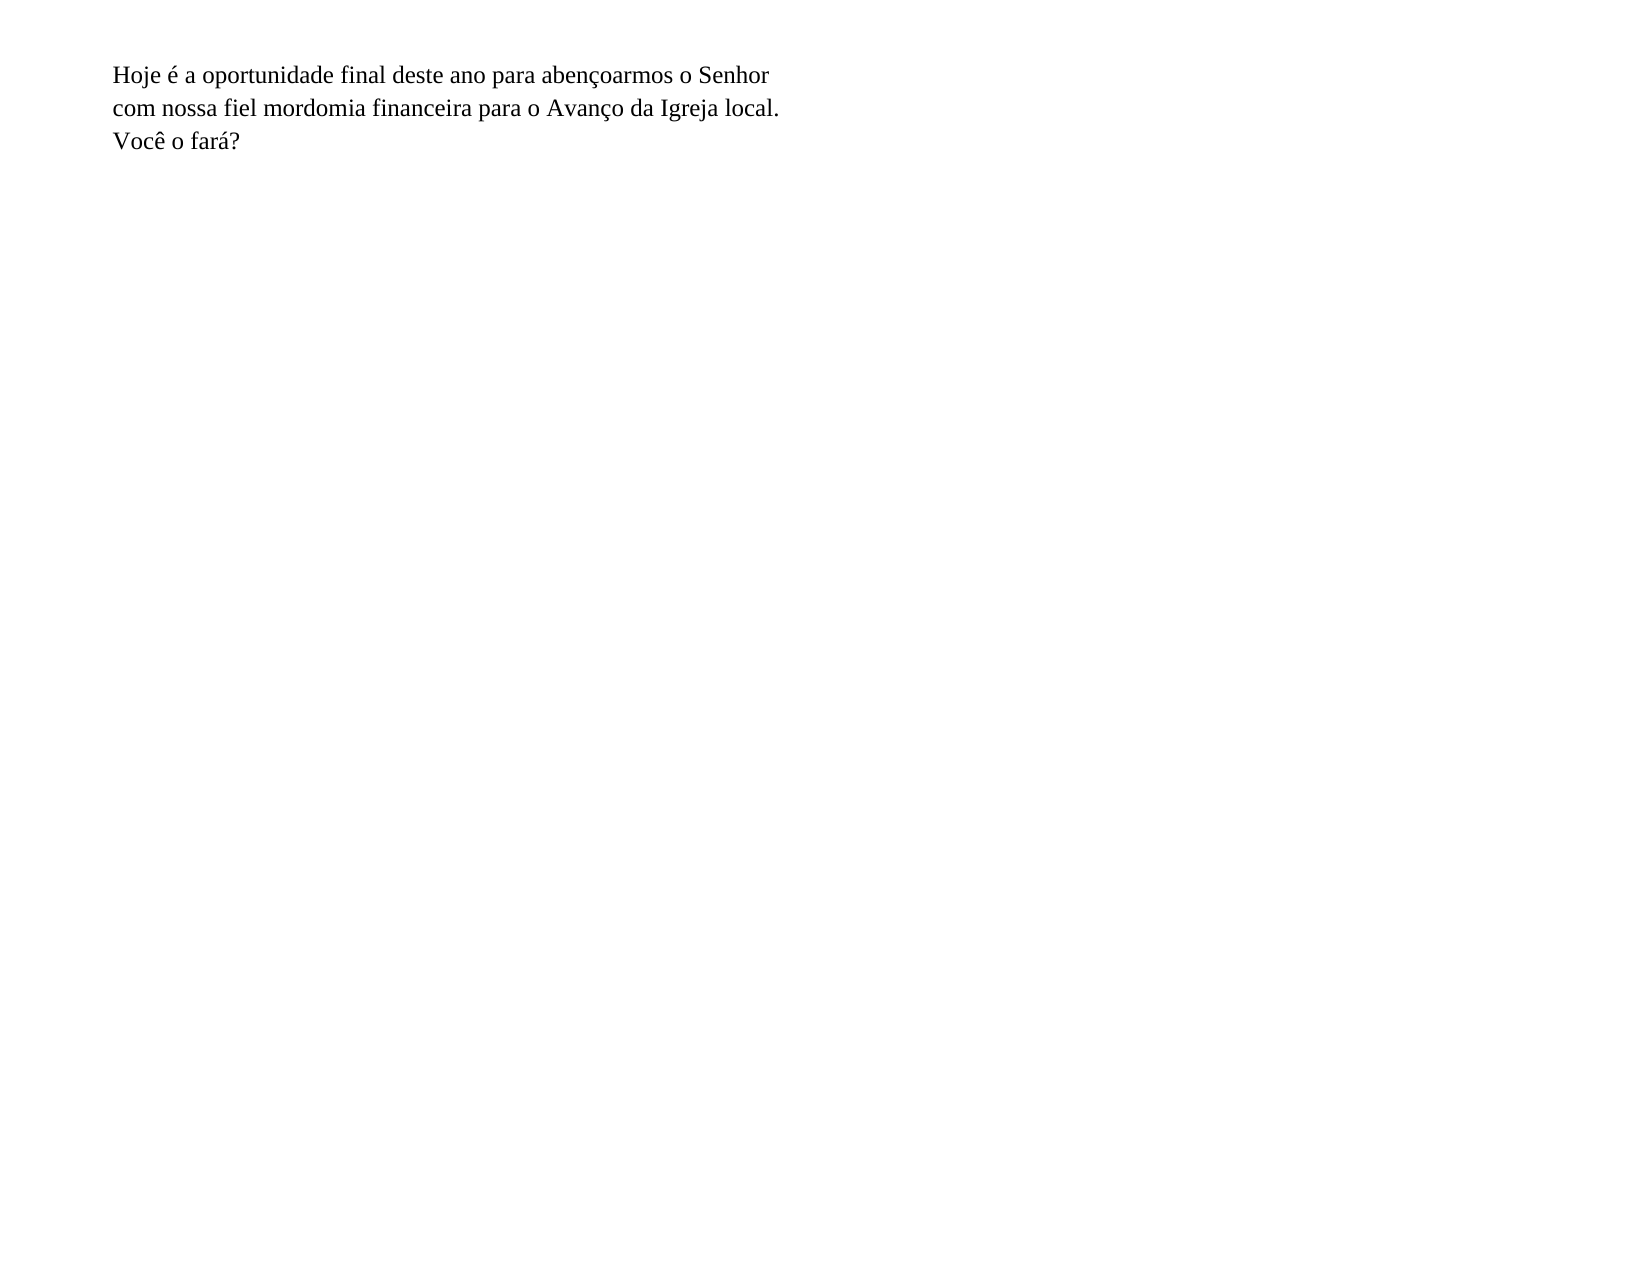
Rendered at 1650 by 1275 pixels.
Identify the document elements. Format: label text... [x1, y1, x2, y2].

text Hoje é a oportunidade final deste ano para abençoarmos o Senhor com nossa fiel mordomia financeira para o Avanço da Igreja local. Você o fará? [112, 60, 787, 155]
